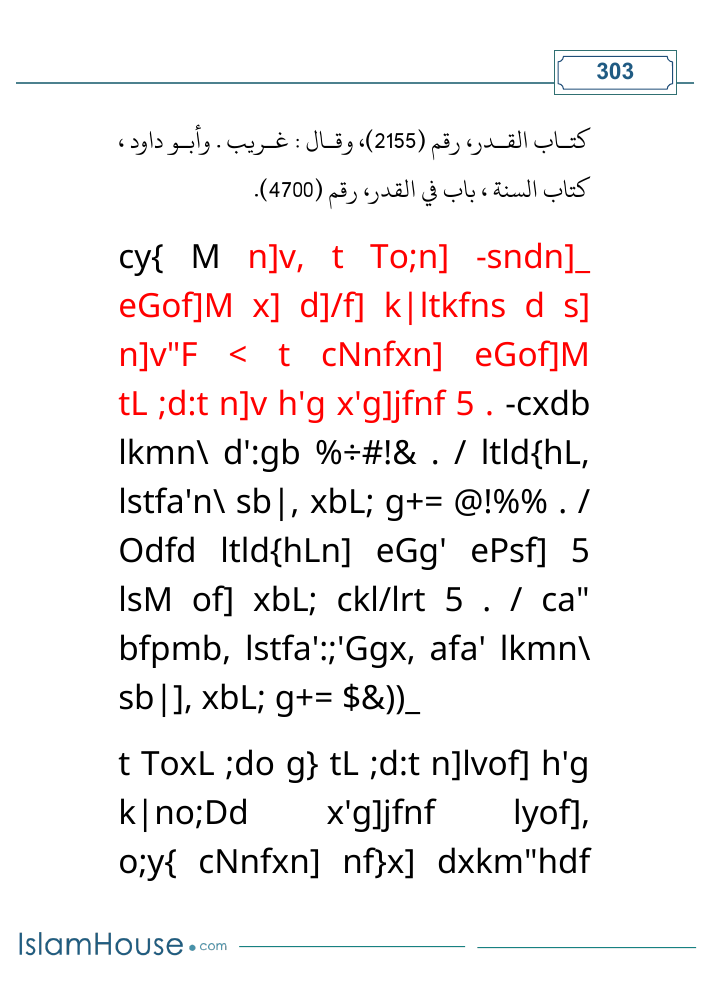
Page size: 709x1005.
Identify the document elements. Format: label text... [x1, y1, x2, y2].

text cy{ M n]v, t To;n] -sndn]_ eGof]M x] d]/f] k|ltkfns d s] n]v"F < t cNnfxn] eGof]M tL ;d:t n]v h'g x'g]jfnf 5 . -cxdb lkmn\ d':gb %÷#!& . / ltld{hL, lstfa'n\ sb|, xbL; g+= @!%% . / Odfd ltld{hLn] eGg' ePsf] 5 lsM of] xbL; ckl/lrt 5 . / ca" bfpmb, lstfa':;'Ggx, afa' lkmn\ sb|], xbL; g+= $&))_ [118, 233, 591, 719]
picture [12, 928, 466, 961]
picture [471, 929, 697, 962]
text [118, 118, 591, 213]
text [118, 739, 591, 883]
